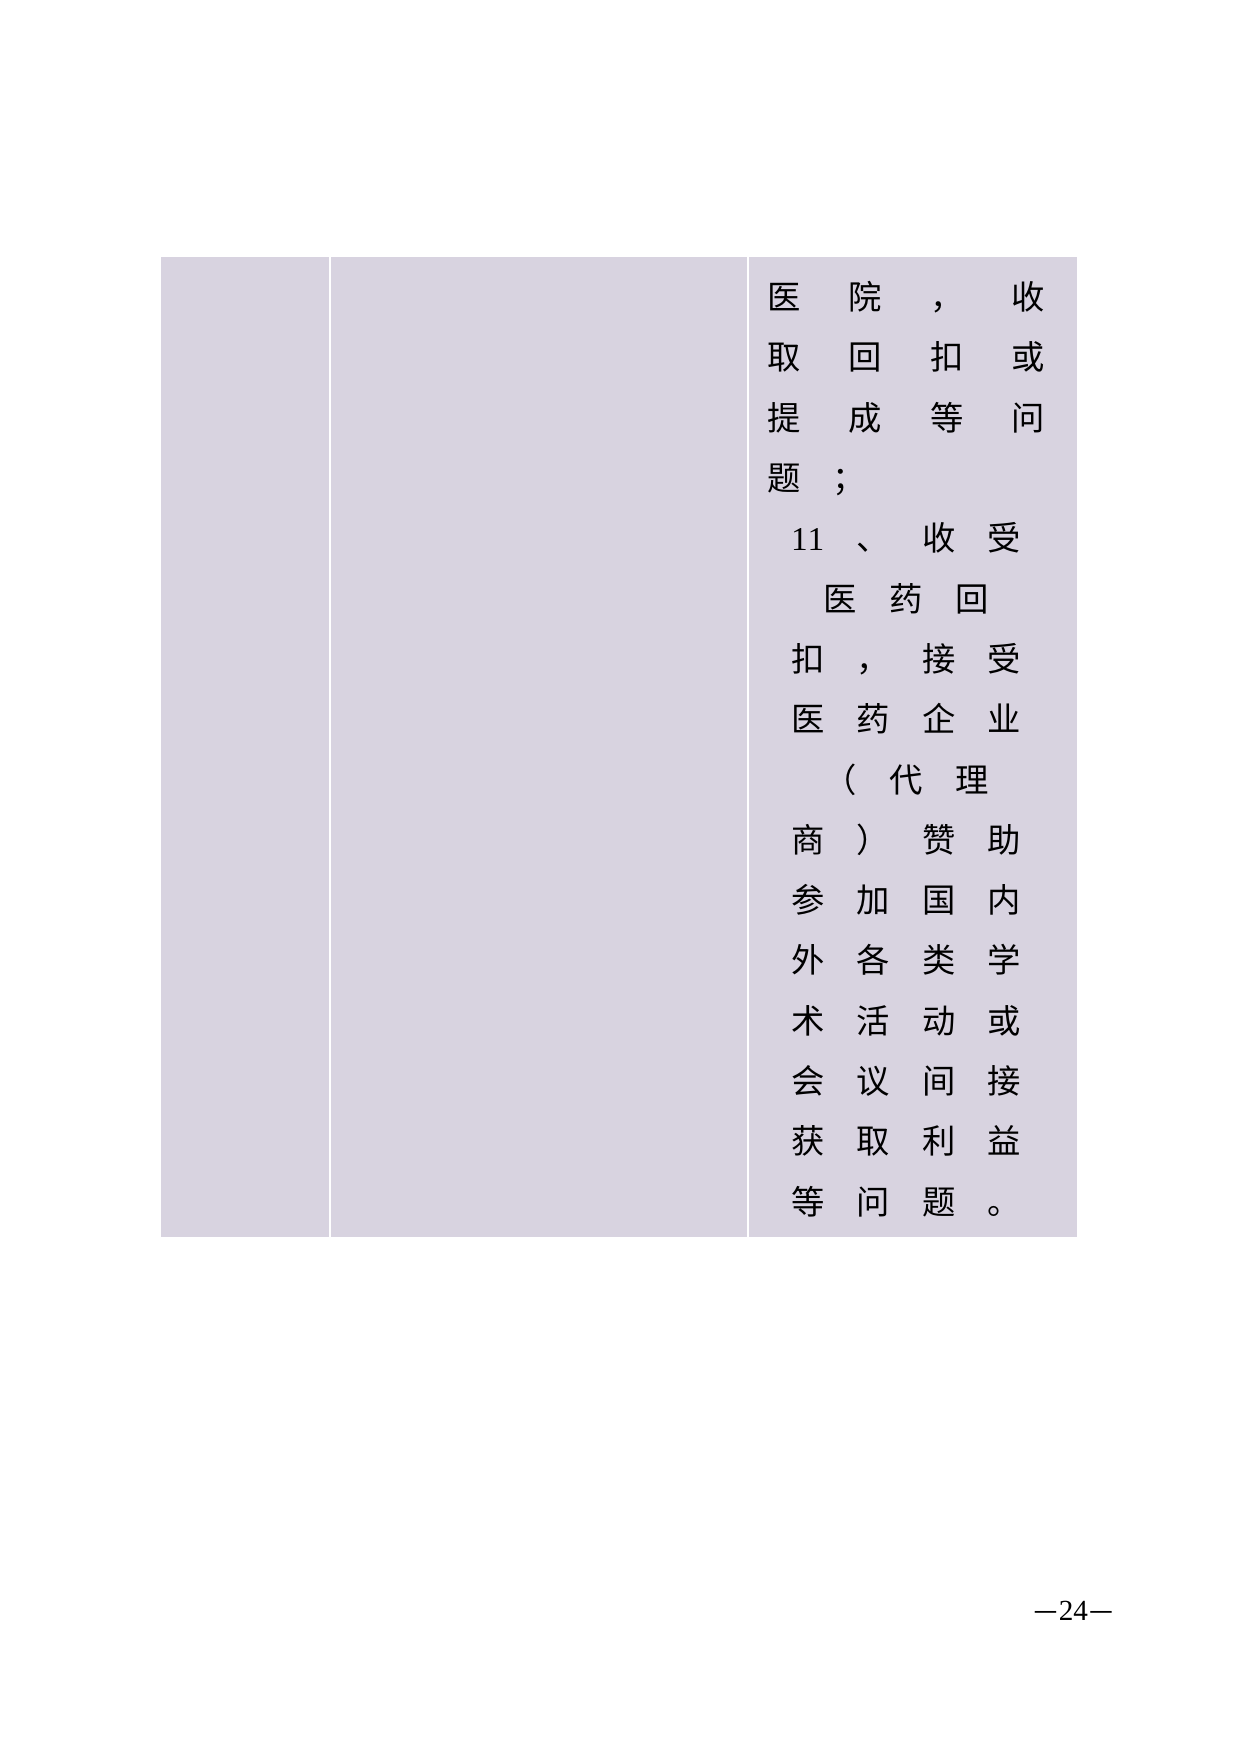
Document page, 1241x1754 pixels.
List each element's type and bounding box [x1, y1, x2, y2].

table_cell [331, 257, 747, 1237]
table_cell [749, 257, 1077, 1237]
table_cell [161, 257, 329, 1237]
